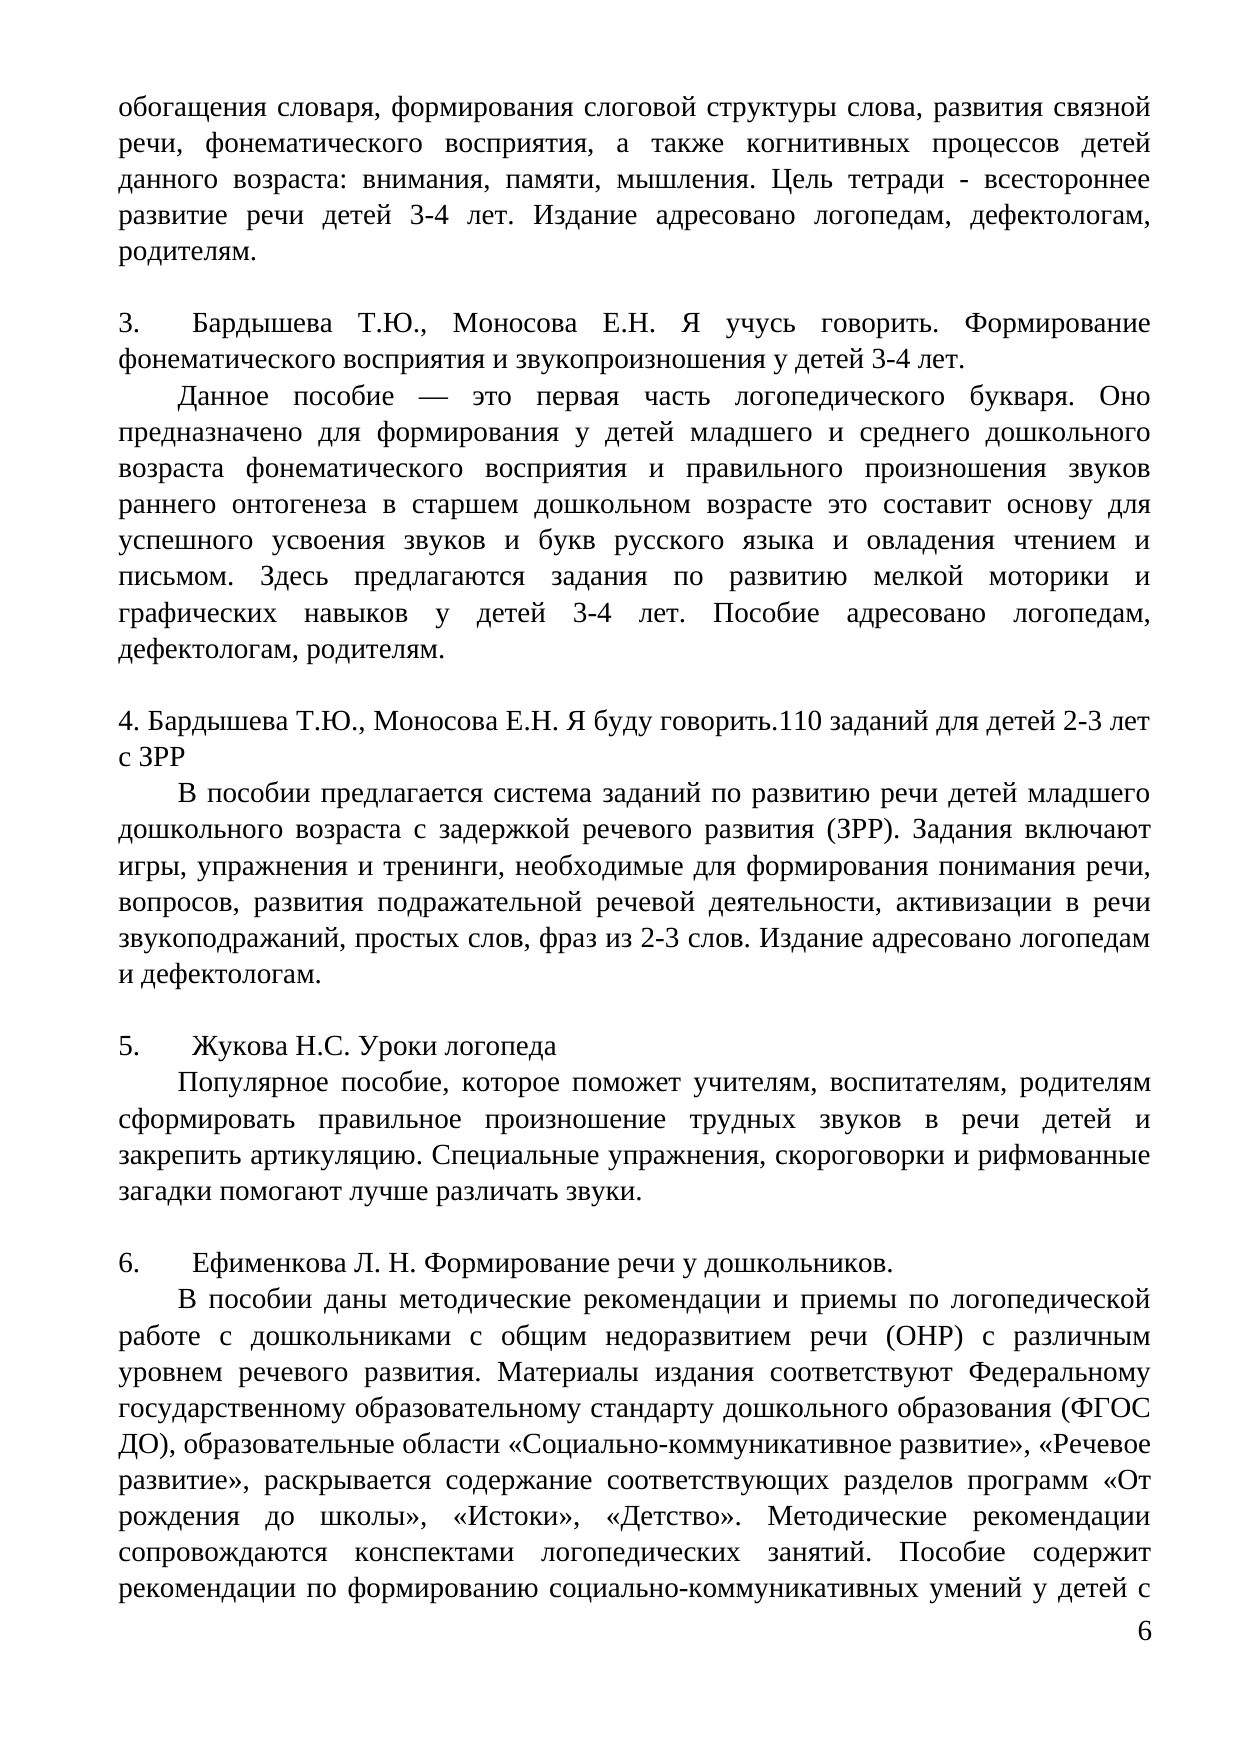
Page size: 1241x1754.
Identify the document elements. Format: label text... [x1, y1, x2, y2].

list Жукова Н.С. Уроки логопеда [118, 1028, 1152, 1062]
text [118, 1281, 1152, 1604]
list Бардышева Т.Ю., Моносова Е.Н. Я учусь говорить. Формирование фонематического восприятия и звукопроизношения у детей 3-4 лет. [118, 306, 1152, 375]
list Ефименкова Л. Н. Формирование речи у дошкольников. [118, 1245, 1152, 1279]
text 4. Бардышева Т.Ю., Моносова Е.Н. Я буду говорить.110 заданий для детей 2-3 лет с ЗРР [118, 703, 1152, 773]
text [118, 89, 1152, 267]
text Данное пособие — это первая часть логопедического букваря. Оно предназначено для формирования у детей младшего и среднего дошкольного возраста фонематического восприятия и правильного произношения звуков раннего онтогенеза в старшем дошкольном возрасте это составит основу для успешного усвоения звуков и букв русского языка и овладения чтением и письмом. Здесь предлагаются задания по развитию мелкой моторики и графических навыков у детей 3-4 лет. Пособие адресовано логопедам, дефектологам, родителям. [118, 378, 1152, 664]
text Популярное пособие, которое поможет учителям, воспитателям, родителям сформировать правильное произношение трудных звуков в речи детей и закрепить артикуляцию. Специальные упражнения, скороговорки и рифмованные загадки помогают лучше различать звуки. [118, 1064, 1152, 1207]
text В пособии предлагается система заданий по развитию речи детей младшего дошкольного возраста с задержкой речевого развития (ЗРР). Задания включают игры, упражнения и тренинги, необходимые для формирования понимания речи, вопросов, развития подражательной речевой деятельности, активизации в речи звукоподражаний, простых слов, фраз из 2-3 слов. Издание адресовано логопедам и дефектологам. [118, 775, 1152, 990]
